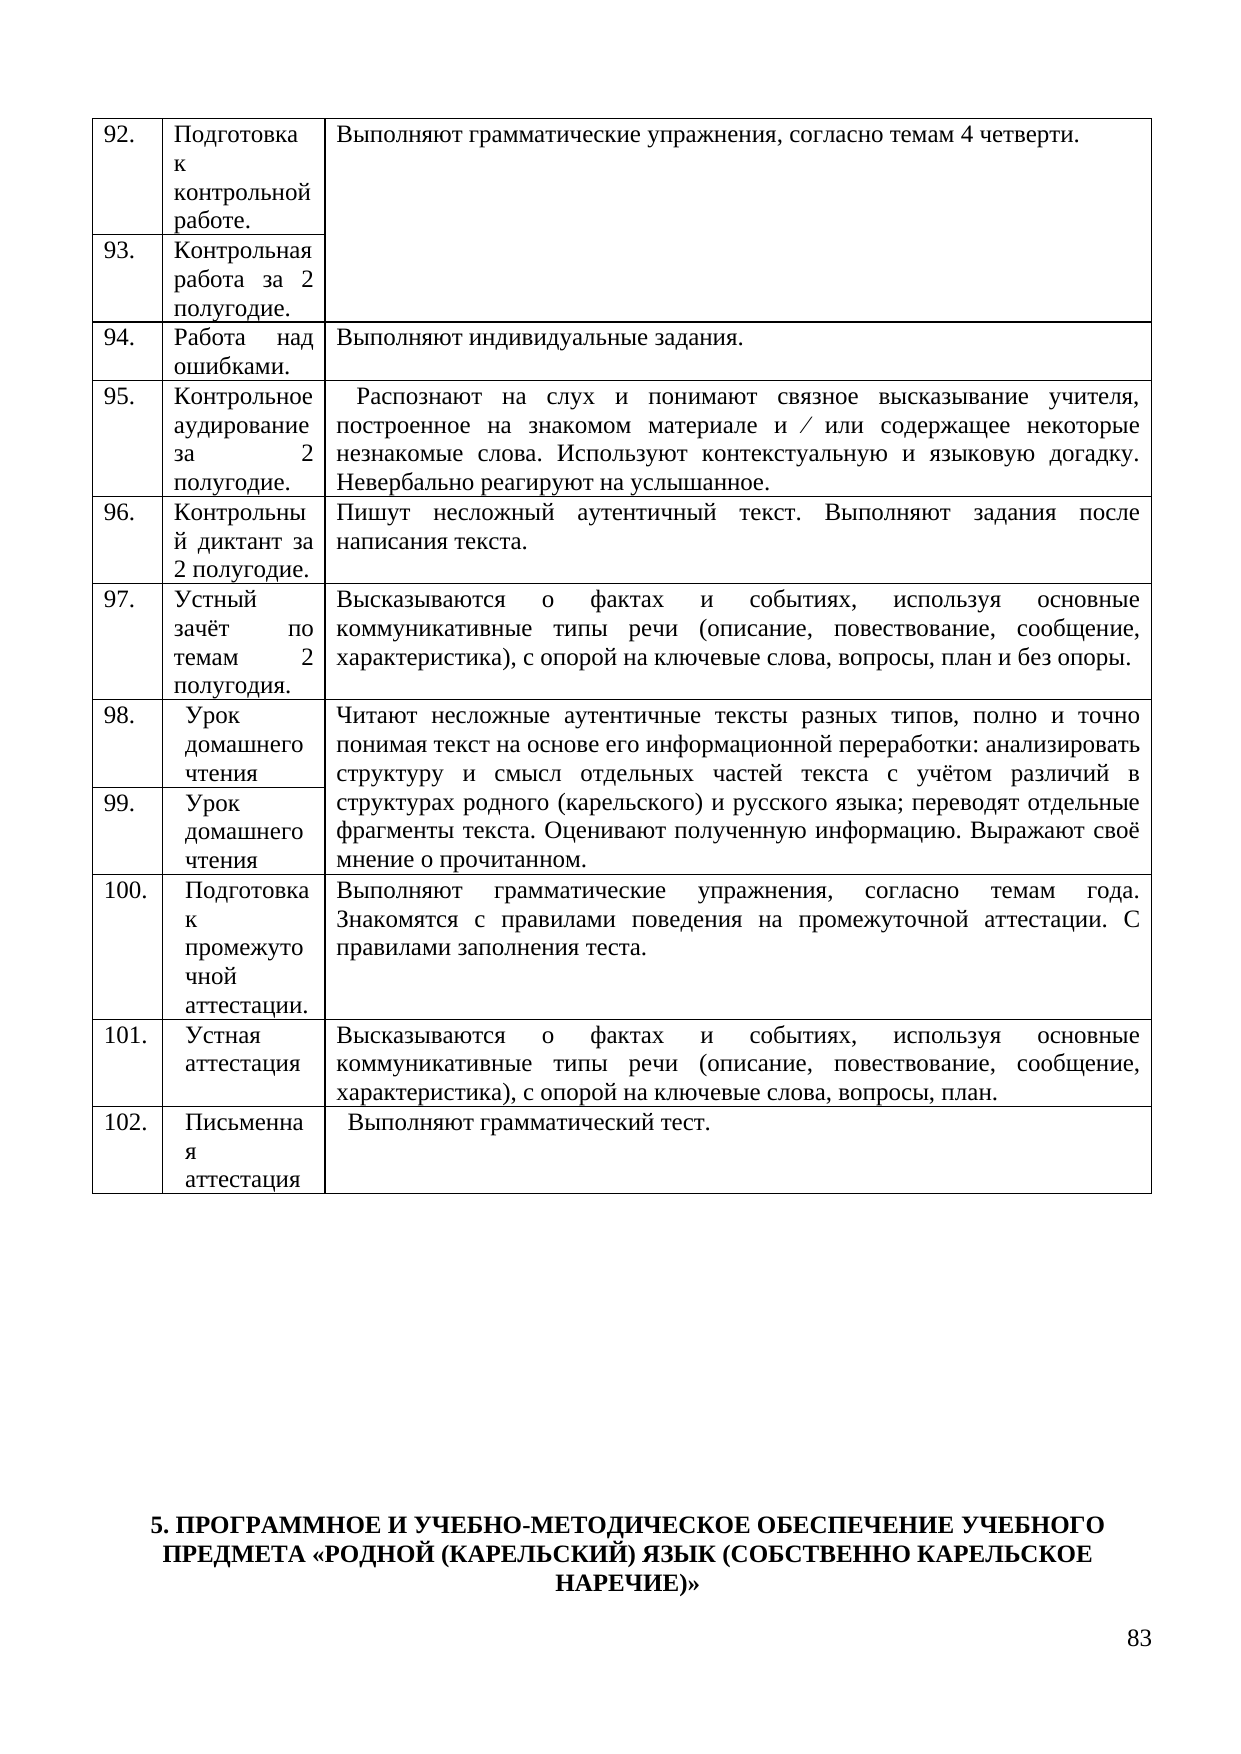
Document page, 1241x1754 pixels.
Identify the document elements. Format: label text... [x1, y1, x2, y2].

table_cell Контрольное аудирование за 2 полугодие. [163, 381, 324, 496]
table_cell Высказываются о фактах и событиях, используя основные коммуникативные типы речи (описание, повествование, сообщение, характеристика), с опорой на ключевые слова, вопросы, план. [326, 1020, 1151, 1106]
table_cell [93, 119, 162, 234]
text 5. ПРОГРАММНОЕ И УЧЕБНО-МЕТОДИЧЕСКОЕ ОБЕСПЕЧЕНИЕ УЧЕБНОГО ПРЕДМЕТА «РОДНОЙ (КАРЕЛЬСКИЙ) ЯЗЫК (СОБСТВЕННО КАРЕЛЬСКОЕ НАРЕЧИЕ)» [103, 1511, 1152, 1597]
table_cell Выполняют грамматические упражнения, согласно темам 4 четверти. [326, 119, 1151, 321]
table_cell Урок домашнего чтения [163, 788, 324, 874]
table_cell Подготовка к промежуточной аттестации. [163, 875, 324, 1019]
table_cell [93, 700, 162, 787]
table_cell Контрольная работа за 2 полугодие. [163, 235, 324, 321]
table_cell [93, 381, 162, 496]
table_cell Выполняют индивидуальные задания. [326, 323, 1151, 380]
table_cell Распознают на слух и понимают связное высказывание учителя, построенное на знакомом материале и ∕ или содержащее некоторые незнакомые слова. Используют контекстуальную и языковую догадку. Невербально реагируют на услышанное. [326, 381, 1151, 496]
table_cell [93, 1020, 162, 1106]
table_cell Контрольный диктант за 2 полугодие. [163, 497, 324, 583]
table_cell Письменная аттестация [163, 1107, 324, 1193]
table_cell [93, 788, 162, 874]
table_cell [93, 1107, 162, 1193]
table_cell Выполняют грамматический тест. [326, 1107, 1151, 1193]
table_cell Устный зачёт по темам 2 полугодия. [163, 584, 324, 699]
table_cell [93, 584, 162, 699]
table_cell [93, 323, 162, 380]
table_cell [93, 235, 162, 321]
table_cell Устная аттестация [163, 1020, 324, 1106]
table_cell Выполняют грамматические упражнения, согласно темам года. Знакомятся с правилами поведения на промежуточной аттестации. С правилами заполнения теста. [326, 875, 1151, 1019]
table_cell Пишут несложный аутентичный текст. Выполняют задания после написания текста. [326, 497, 1151, 583]
table_cell Читают несложные аутентичные тексты разных типов, полно и точно понимая текст на основе его информационной переработки: анализировать структуру и смысл отдельных частей текста с учётом различий в структурах родного (карельского) и русского языка; переводят отдельные фрагменты текста. Оценивают полученную информацию. Выражают своё мнение о прочитанном. [326, 700, 1151, 874]
table_cell Подготовка к контрольной работе. [163, 119, 324, 234]
table_cell Высказываются о фактах и событиях, используя основные коммуникативные типы речи (описание, повествование, сообщение, характеристика), с опорой на ключевые слова, вопросы, план и без опоры. [326, 584, 1151, 699]
table_cell Работа над ошибками. [163, 323, 324, 380]
table_cell [93, 497, 162, 583]
table_cell [93, 875, 162, 1019]
table_cell Урок домашнего чтения [163, 700, 324, 787]
